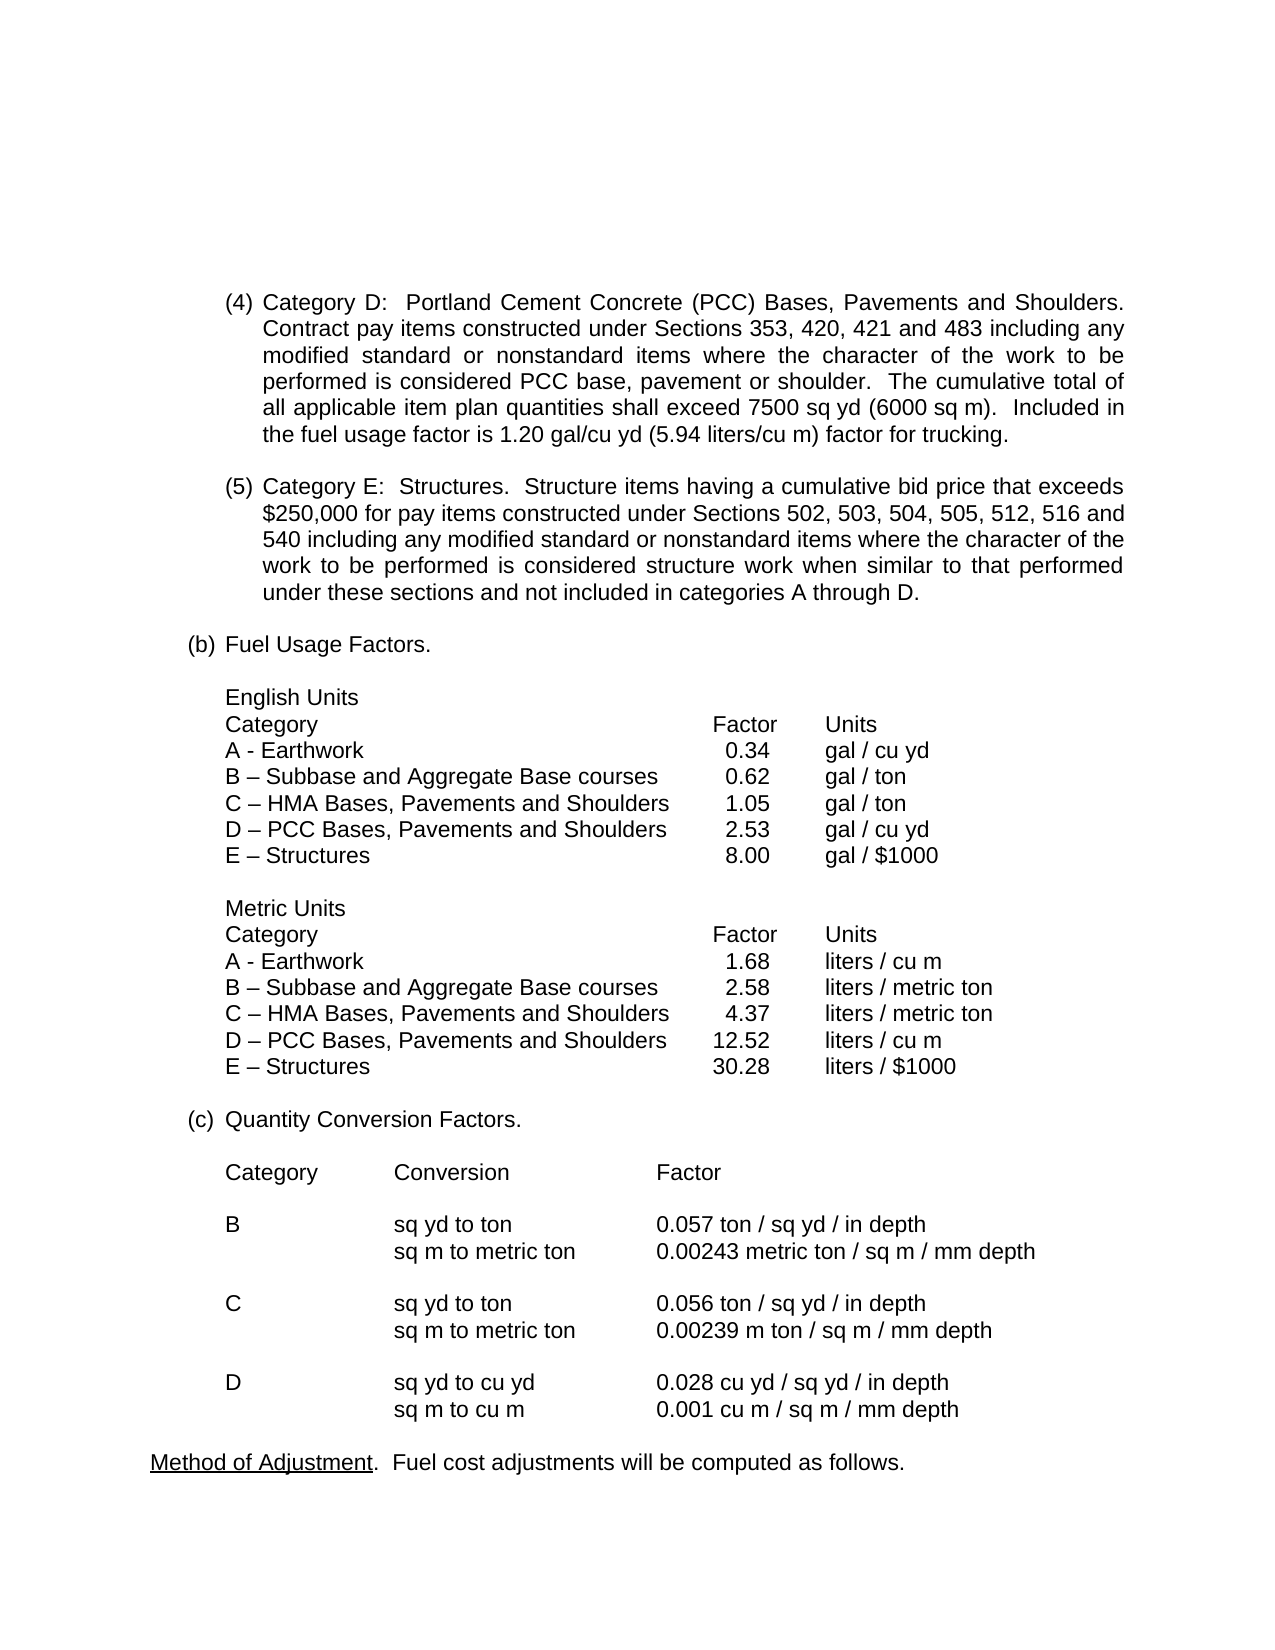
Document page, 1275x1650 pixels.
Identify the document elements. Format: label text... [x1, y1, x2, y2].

text B sq yd to ton 0.057 ton / sq yd / in depth [225, 1211, 1125, 1238]
text E – Structures 8.00 gal / $1000 [225, 842, 1125, 869]
text Metric Units [150, 895, 1125, 921]
text Category Conversion Factor [225, 1158, 1125, 1185]
text Method of Adjustment. Fuel cost adjustments will be computed as follows. [150, 1448, 1125, 1475]
text Category Factor Units [225, 711, 1125, 737]
text C sq yd to ton 0.056 ton / sq yd / in depth [225, 1290, 1125, 1317]
text B – Subbase and Aggregate Base courses 2.58 liters / metric ton [225, 974, 1125, 1000]
text D – PCC Bases, Pavements and Shoulders 2.53 gal / cu yd [225, 816, 1125, 842]
text B – Subbase and Aggregate Base courses 0.62 gal / ton [225, 763, 1125, 789]
text C – HMA Bases, Pavements and Shoulders 1.05 gal / ton [225, 789, 1125, 816]
text C – HMA Bases, Pavements and Shoulders 4.37 liters / metric ton [225, 1000, 1125, 1027]
text A - Earthwork 1.68 liters / cu m [225, 948, 1125, 974]
text sq m to metric ton 0.00239 m ton / sq m / mm depth [225, 1317, 1125, 1343]
text sq m to cu m 0.001 cu m / sq m / mm depth [225, 1396, 1125, 1422]
text (5) Category E: Structures. Structure items having a cumulative bid price that exceeds $250,000 for pay items constructed under Sections 502, 503, 504, 505, 512, 516 and 540 including any modified standard or nonstandard items where the character of the work to be performed is considered structure work when similar to that performed under these sections and not included in categories A through D. [225, 473, 1125, 605]
text sq m to metric ton 0.00243 metric ton / sq m / mm depth [225, 1238, 1125, 1264]
text D – PCC Bases, Pavements and Shoulders 12.52 liters / cu m [225, 1027, 1125, 1053]
text English Units [225, 684, 1125, 711]
text (c) Quantity Conversion Factors. [150, 1106, 1125, 1132]
text A - Earthwork 0.34 gal / cu yd [225, 737, 1125, 763]
text Category Factor Units [225, 921, 1125, 948]
text (4) Category D: Portland Cement Concrete (PCC) Bases, Pavements and Shoulders. Contract pay items constructed under Sections 353, 420, 421 and 483 including any modified standard or nonstandard items where the character of the work to be performed is considered PCC base, pavement or shoulder. The cumulative total of all applicable item plan quantities shall exceed 7500 sq yd (6000 sq m). Included in the fuel usage factor is 1.20 gal/cu yd (5.94 liters/cu m) factor for trucking. [225, 289, 1125, 447]
text E – Structures 30.28 liters / $1000 [225, 1053, 1125, 1079]
text (b) Fuel Usage Factors. [150, 631, 1125, 658]
text D sq yd to cu yd 0.028 cu yd / sq yd / in depth [225, 1369, 1125, 1396]
